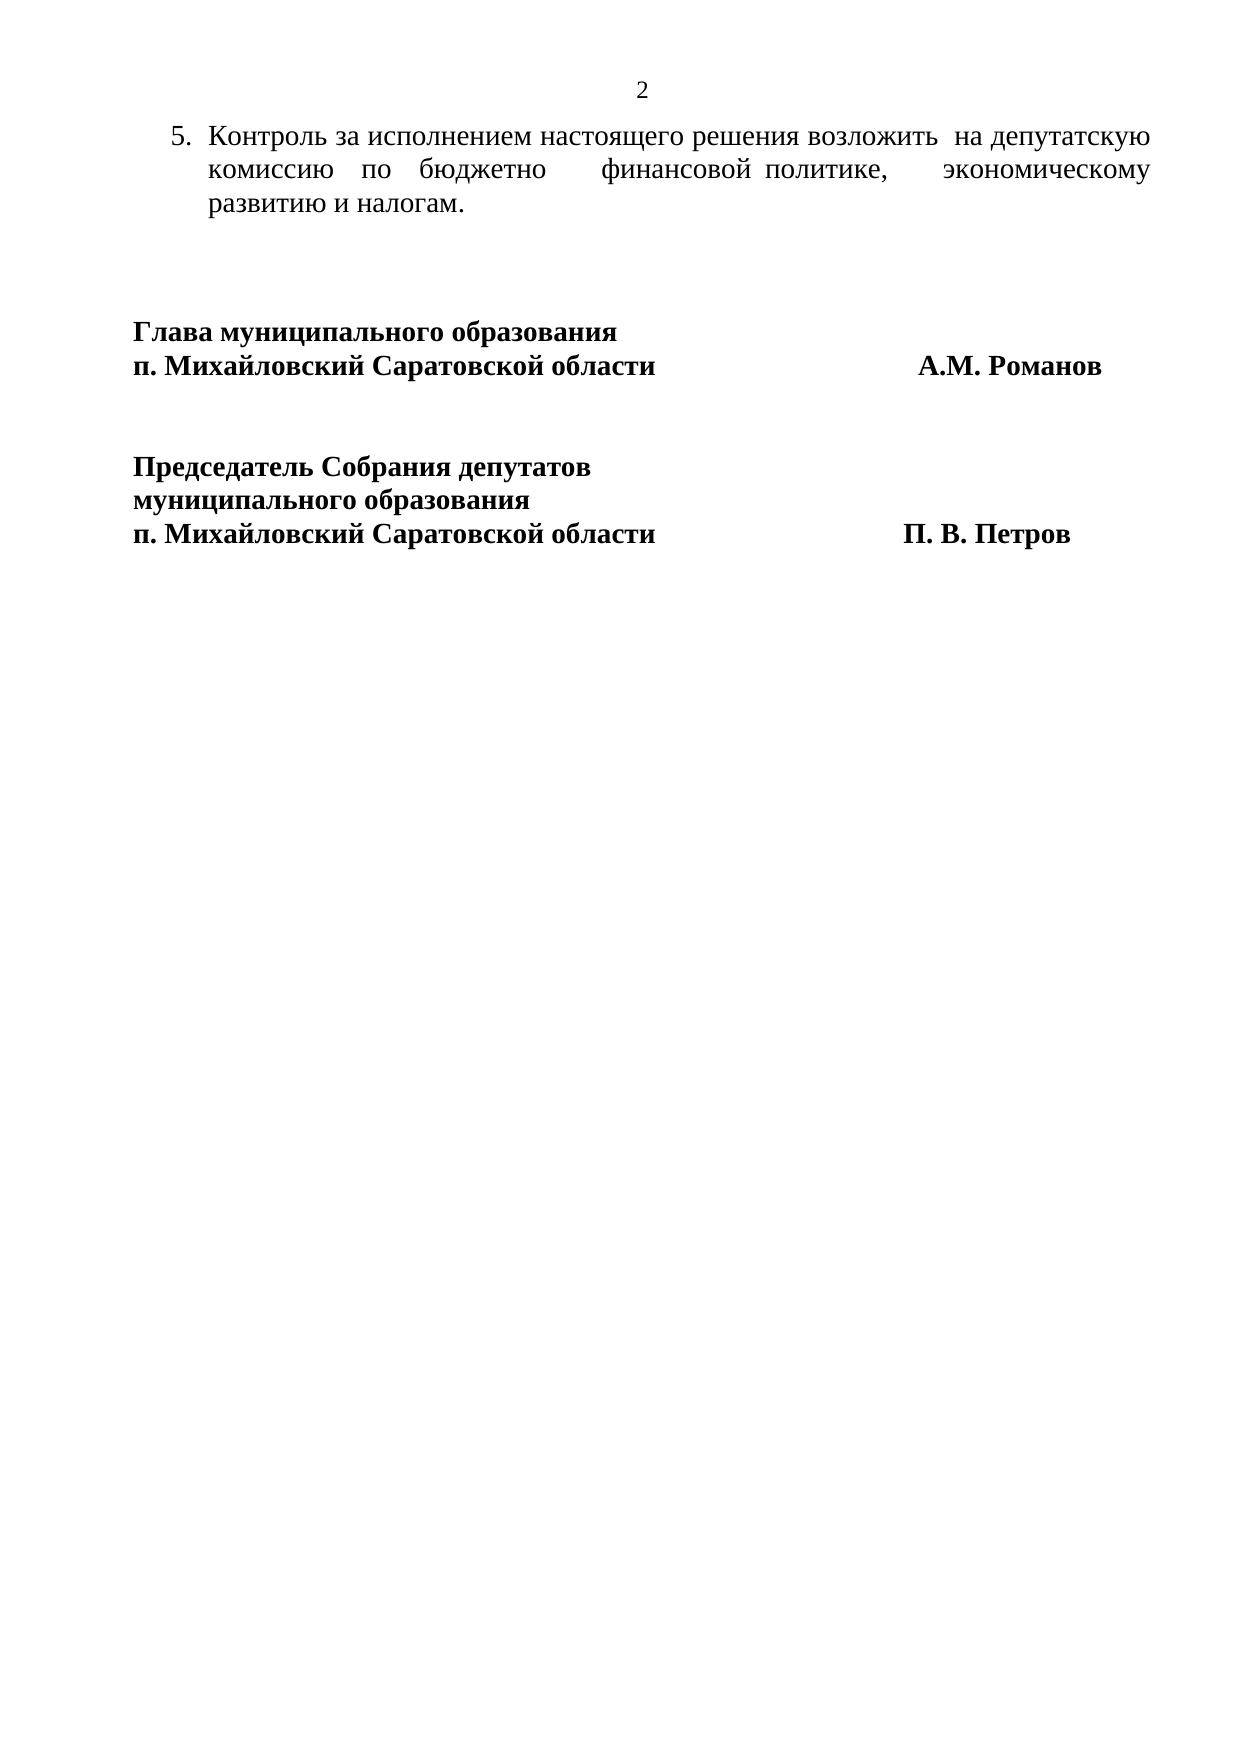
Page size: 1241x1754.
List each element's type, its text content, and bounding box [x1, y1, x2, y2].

text Глава муниципального образования [133, 314, 1152, 348]
text муниципального образования [133, 482, 1152, 516]
text п. Михайловский Саратовской области П. В. Петров [133, 516, 1152, 549]
text п. Михайловский Саратовской области А.М. Романов [133, 348, 1152, 382]
text Председатель Собрания депутатов [133, 449, 1152, 482]
list Контроль за исполнением настоящего решения возложить на депутатскую комиссию по бюджетно финансовой политике, экономическому развитию и налогам. [170, 118, 1152, 219]
